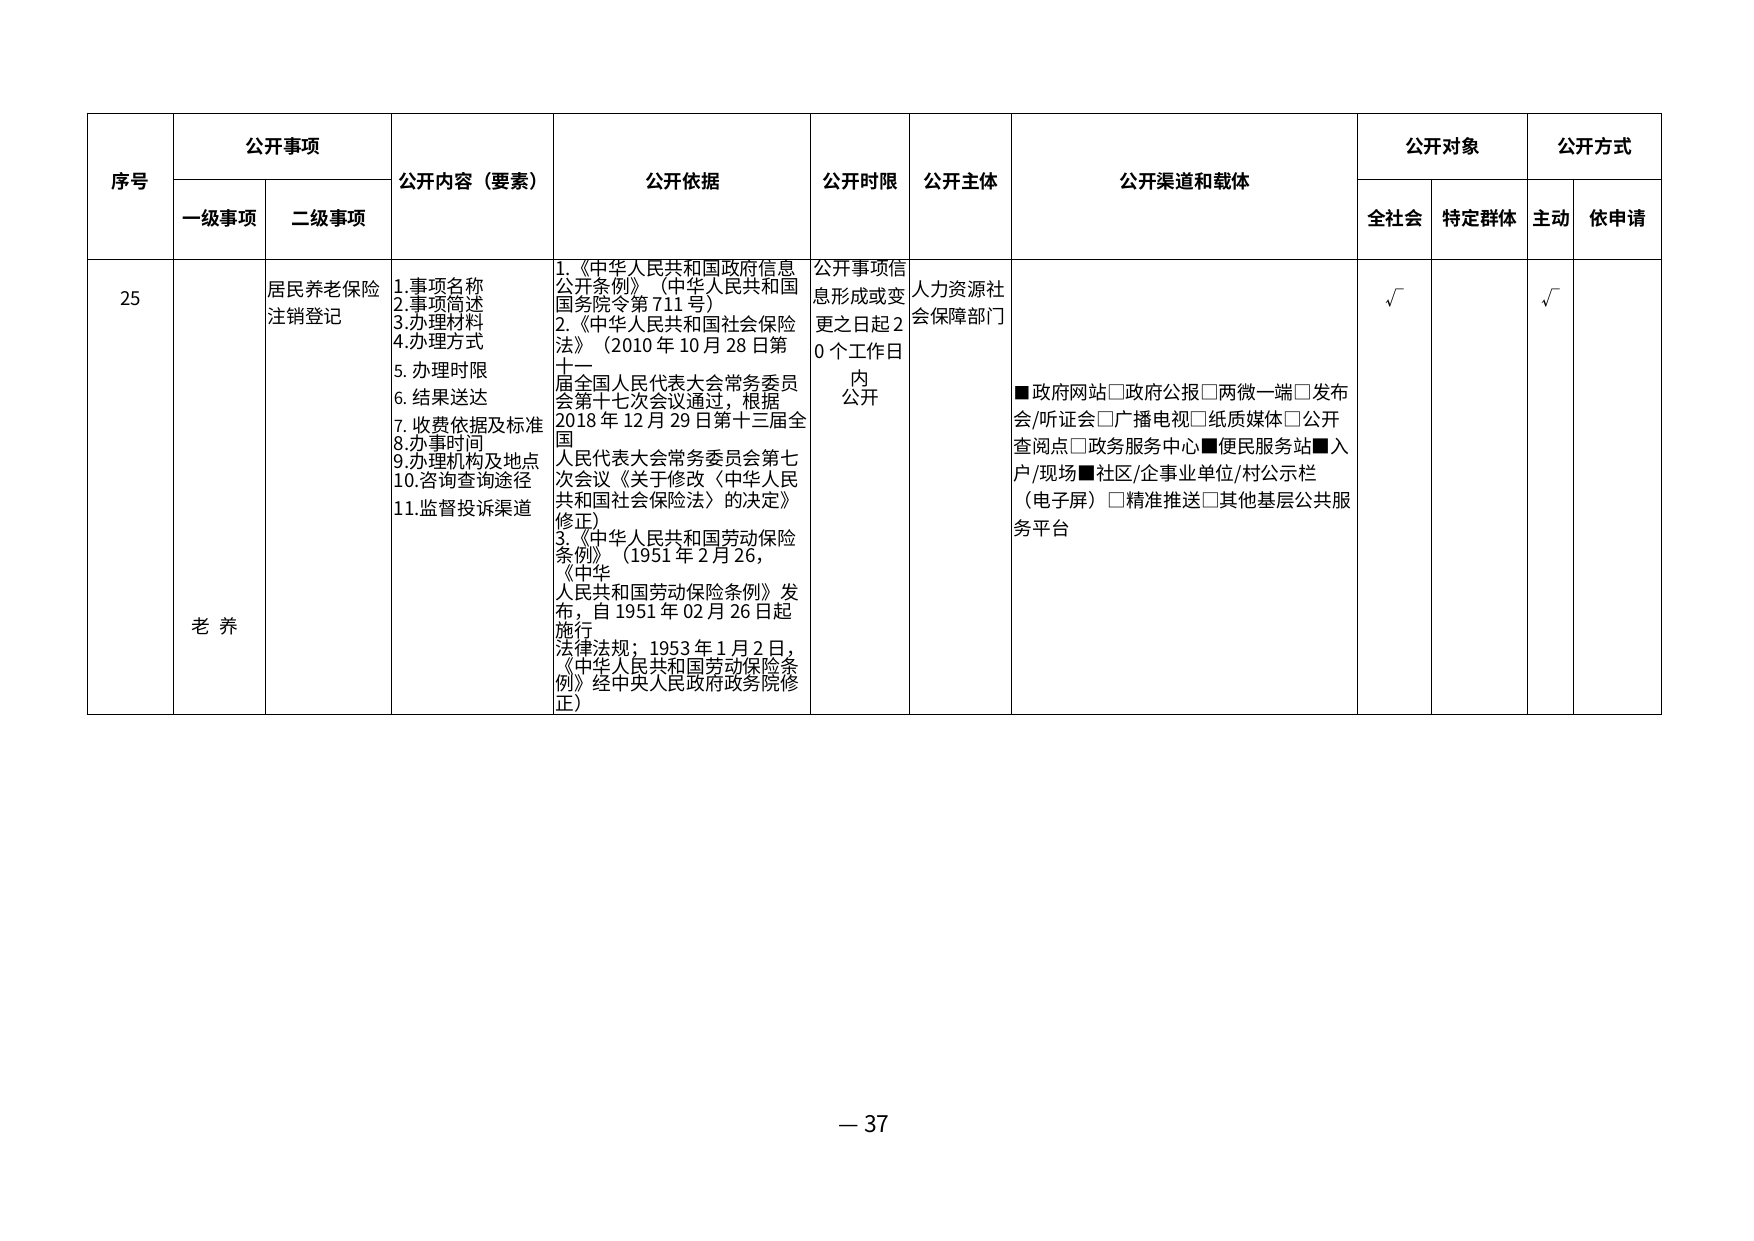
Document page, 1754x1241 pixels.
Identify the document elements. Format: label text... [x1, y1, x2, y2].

table_cell √ [1528, 260, 1573, 714]
table_header 序号 [88, 114, 173, 259]
table_cell 公开事项信 息形成或变更之日起20 个工作日内 公开 [811, 260, 909, 714]
table_cell [1432, 260, 1527, 714]
table_cell 主动 [1528, 180, 1573, 259]
table_cell 一级事项 [174, 180, 265, 259]
table_cell 政府网站□政府公报□两微一端□发布会/听证会□广播电视□纸质媒体□公开查阅点□政务服务中心■便民服务站■入户/现场■社区/企事业单位/村公示栏 （电子屏）□精准推送□其他基层公共服务平台 [1012, 260, 1357, 714]
table_header 公开对象 [1358, 114, 1527, 179]
table_header 公开渠道和载体 [1012, 114, 1357, 259]
table_cell 特定群体 [1432, 180, 1527, 259]
table_cell 1.事项名称 2.事项简述 3.办理材料 4.办理方式 办理时限 结果送达 收费依据及标准 8.办事时间 9.办理机构及地点 10.咨询查询途径 11.监督投诉渠道 [392, 260, 553, 714]
table_header 公开依据 [554, 114, 810, 259]
table_header 公开内容（要素） [392, 114, 553, 259]
table_cell 人力资源社会保障部门 [910, 260, 1011, 714]
table_cell 依申请 [1574, 180, 1661, 259]
table_cell 养老保险服务 [174, 260, 265, 714]
table_cell [1574, 260, 1661, 714]
table_cell 1.《中华人民共和国政府信息 公开条例》（中华人民共和国 国务院令第711号） 2.《中华人民共和国社会保险法》（2010年10月28日第十一 届全国人民代表大会常务委员 会第十七次会议通过，根据 2018年12月29日第十三届全国 人民代表大会常务委员会第七 次会议《关于修改〈中华人民共和国社会保险法〉的决定》修正） 3.《中华人民共和国劳动保险 条例》（1951年2月26，《中华 人民共和国劳动保险条例》发 布，自1951年02月26日起施行 法律法规；1953年1月2日， 《中华人民共和国劳动保险条 例》经中央人民政府政务院修 正） [554, 260, 810, 714]
table_header 公开事项 [174, 114, 391, 179]
table_header 公开方式 [1528, 114, 1661, 179]
table_cell 居民养老保险注销登记 [266, 260, 391, 714]
table_cell 全社会 [1358, 180, 1431, 259]
table_cell 25 [88, 260, 173, 714]
table_cell √ [1358, 260, 1431, 714]
table_header 公开时限 [811, 114, 909, 259]
table_header 公开主体 [910, 114, 1011, 259]
table_cell 二级事项 [266, 180, 391, 259]
